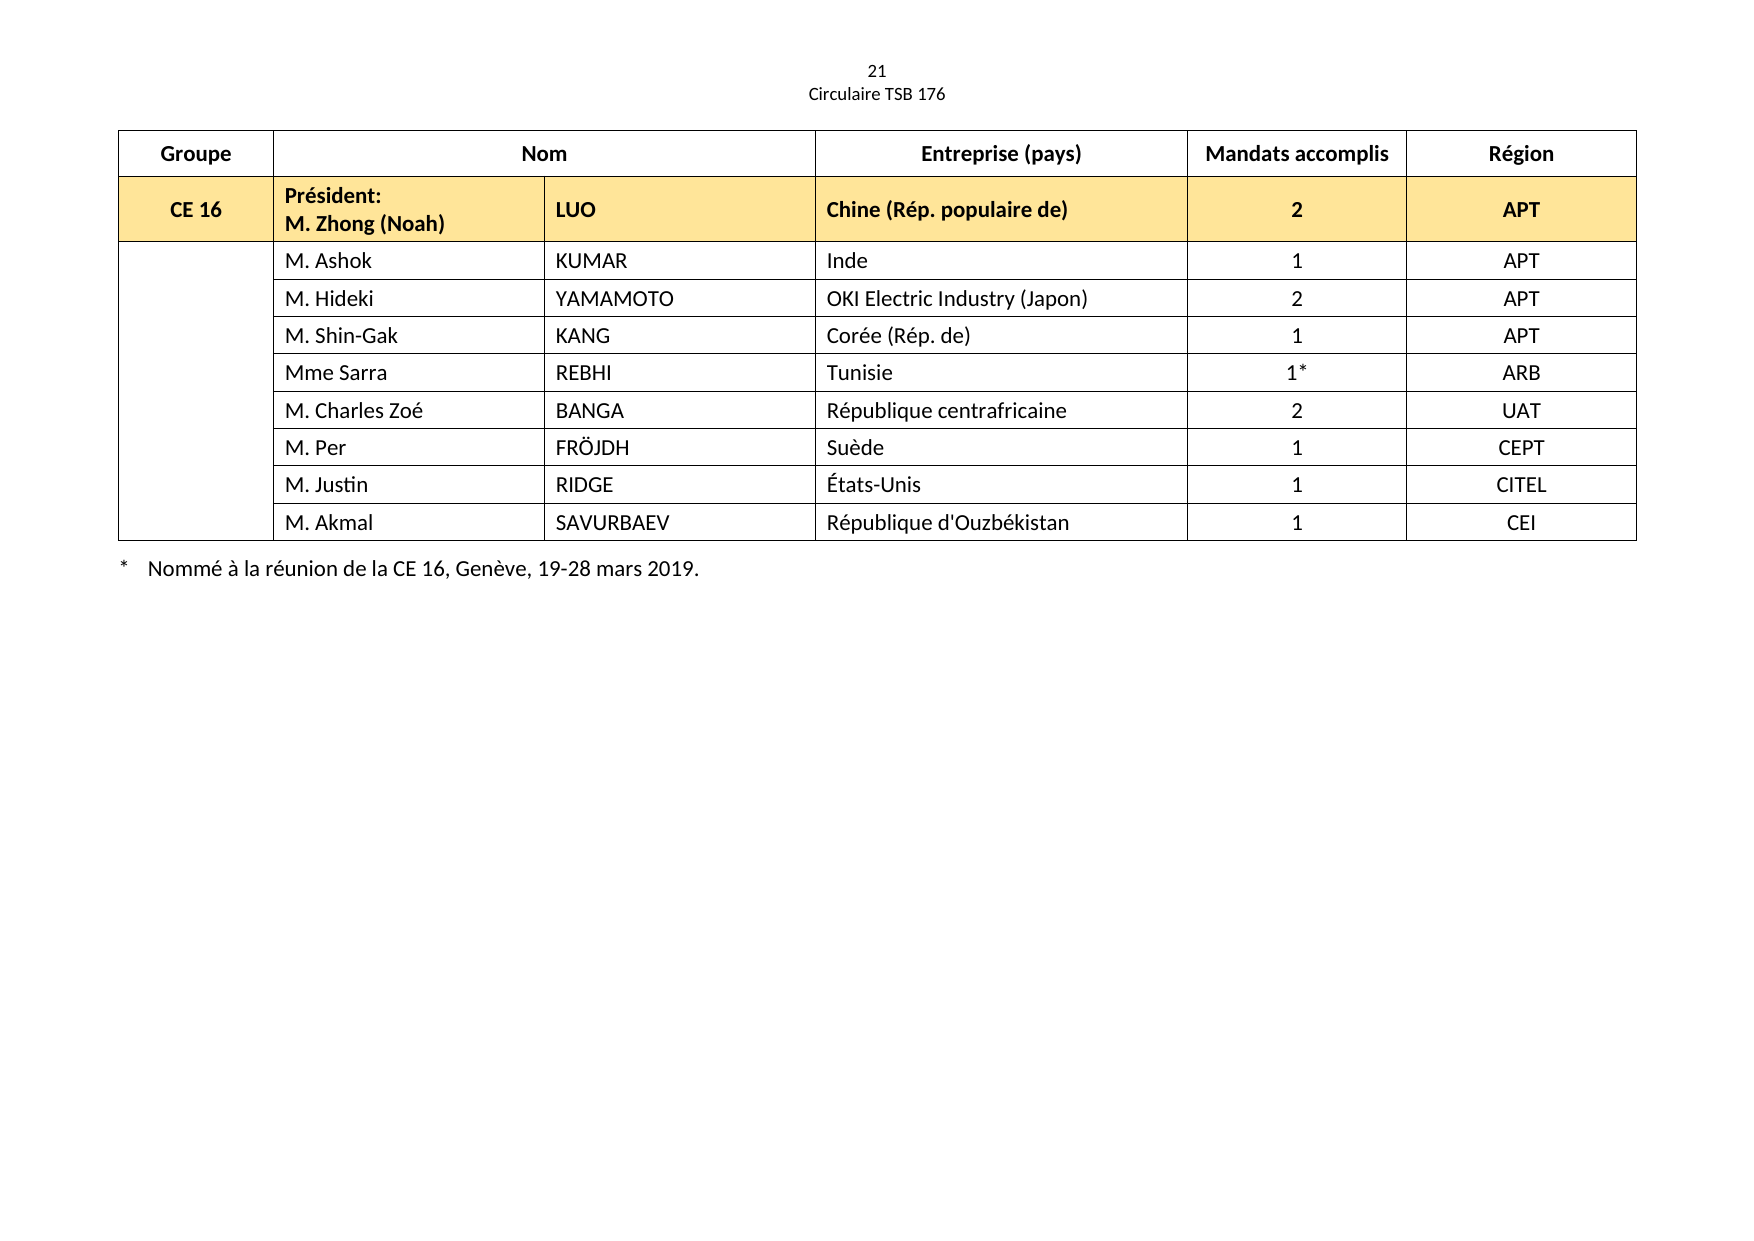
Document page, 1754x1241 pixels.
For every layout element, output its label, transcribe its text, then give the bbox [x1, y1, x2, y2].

table_cell 1* [1188, 354, 1406, 391]
table_cell FRÖJDH [545, 429, 815, 465]
table_cell M. Per [274, 429, 544, 465]
table_cell M. Shin-Gak [274, 317, 544, 353]
table_cell République centrafricaine [816, 392, 1187, 428]
table_cell APT [1407, 280, 1636, 316]
table_header Nom [274, 131, 815, 176]
table_cell Inde [816, 242, 1187, 278]
table_cell République d'Ouzbékistan [816, 504, 1187, 540]
table_cell APT [1407, 317, 1636, 353]
table_cell Tunisie [816, 354, 1187, 391]
table_cell LUO [545, 177, 815, 241]
table_cell RIDGE [545, 466, 815, 503]
table_cell 1 [1188, 242, 1406, 278]
table_cell 2 [1188, 280, 1406, 316]
table_cell M. Akmal [274, 504, 544, 540]
table_cell 1 [1188, 504, 1406, 540]
table_cell APT [1407, 242, 1636, 278]
table_header Entreprise (pays) [816, 131, 1187, 176]
table_cell KANG [545, 317, 815, 353]
table_cell OKI Electric Industry (Japon) [816, 280, 1187, 316]
table_cell CITEL [1407, 466, 1636, 503]
table_cell REBHI [545, 354, 815, 391]
table_cell M. Charles Zoé [274, 392, 544, 428]
table_cell Corée (Rép. de) [816, 317, 1187, 353]
table_cell CE 16 [119, 177, 273, 241]
table_cell APT [1407, 177, 1636, 241]
table_header Mandats accomplis [1188, 131, 1406, 176]
table_cell M. Hideki [274, 280, 544, 316]
table_cell CEI [1407, 504, 1636, 540]
text * Nommé à la réunion de la CE 16, Genève, 19-28 mars 2019. [118, 554, 1636, 582]
table_cell YAMAMOTO [545, 280, 815, 316]
table_cell M. Justin [274, 466, 544, 503]
table_cell M. Ashok [274, 242, 544, 278]
table_header Groupe [119, 131, 273, 176]
table_cell Mme Sarra [274, 354, 544, 391]
table_cell 1 [1188, 429, 1406, 465]
table_cell KUMAR [545, 242, 815, 278]
table_cell États-Unis [816, 466, 1187, 503]
table_cell CEPT [1407, 429, 1636, 465]
table_cell Chine (Rép. populaire de) [816, 177, 1187, 241]
table_cell SAVURBAEV [545, 504, 815, 540]
table_cell UAT [1407, 392, 1636, 428]
table_cell BANGA [545, 392, 815, 428]
table_cell 2 [1188, 177, 1406, 241]
table_cell ARB [1407, 354, 1636, 391]
table_cell Président: M. Zhong (Noah) [274, 177, 544, 241]
table_cell Suède [816, 429, 1187, 465]
table_cell 1 [1188, 466, 1406, 503]
table_cell [119, 242, 273, 540]
table_cell 1 [1188, 317, 1406, 353]
table_header Région [1407, 131, 1636, 176]
table_cell 2 [1188, 392, 1406, 428]
